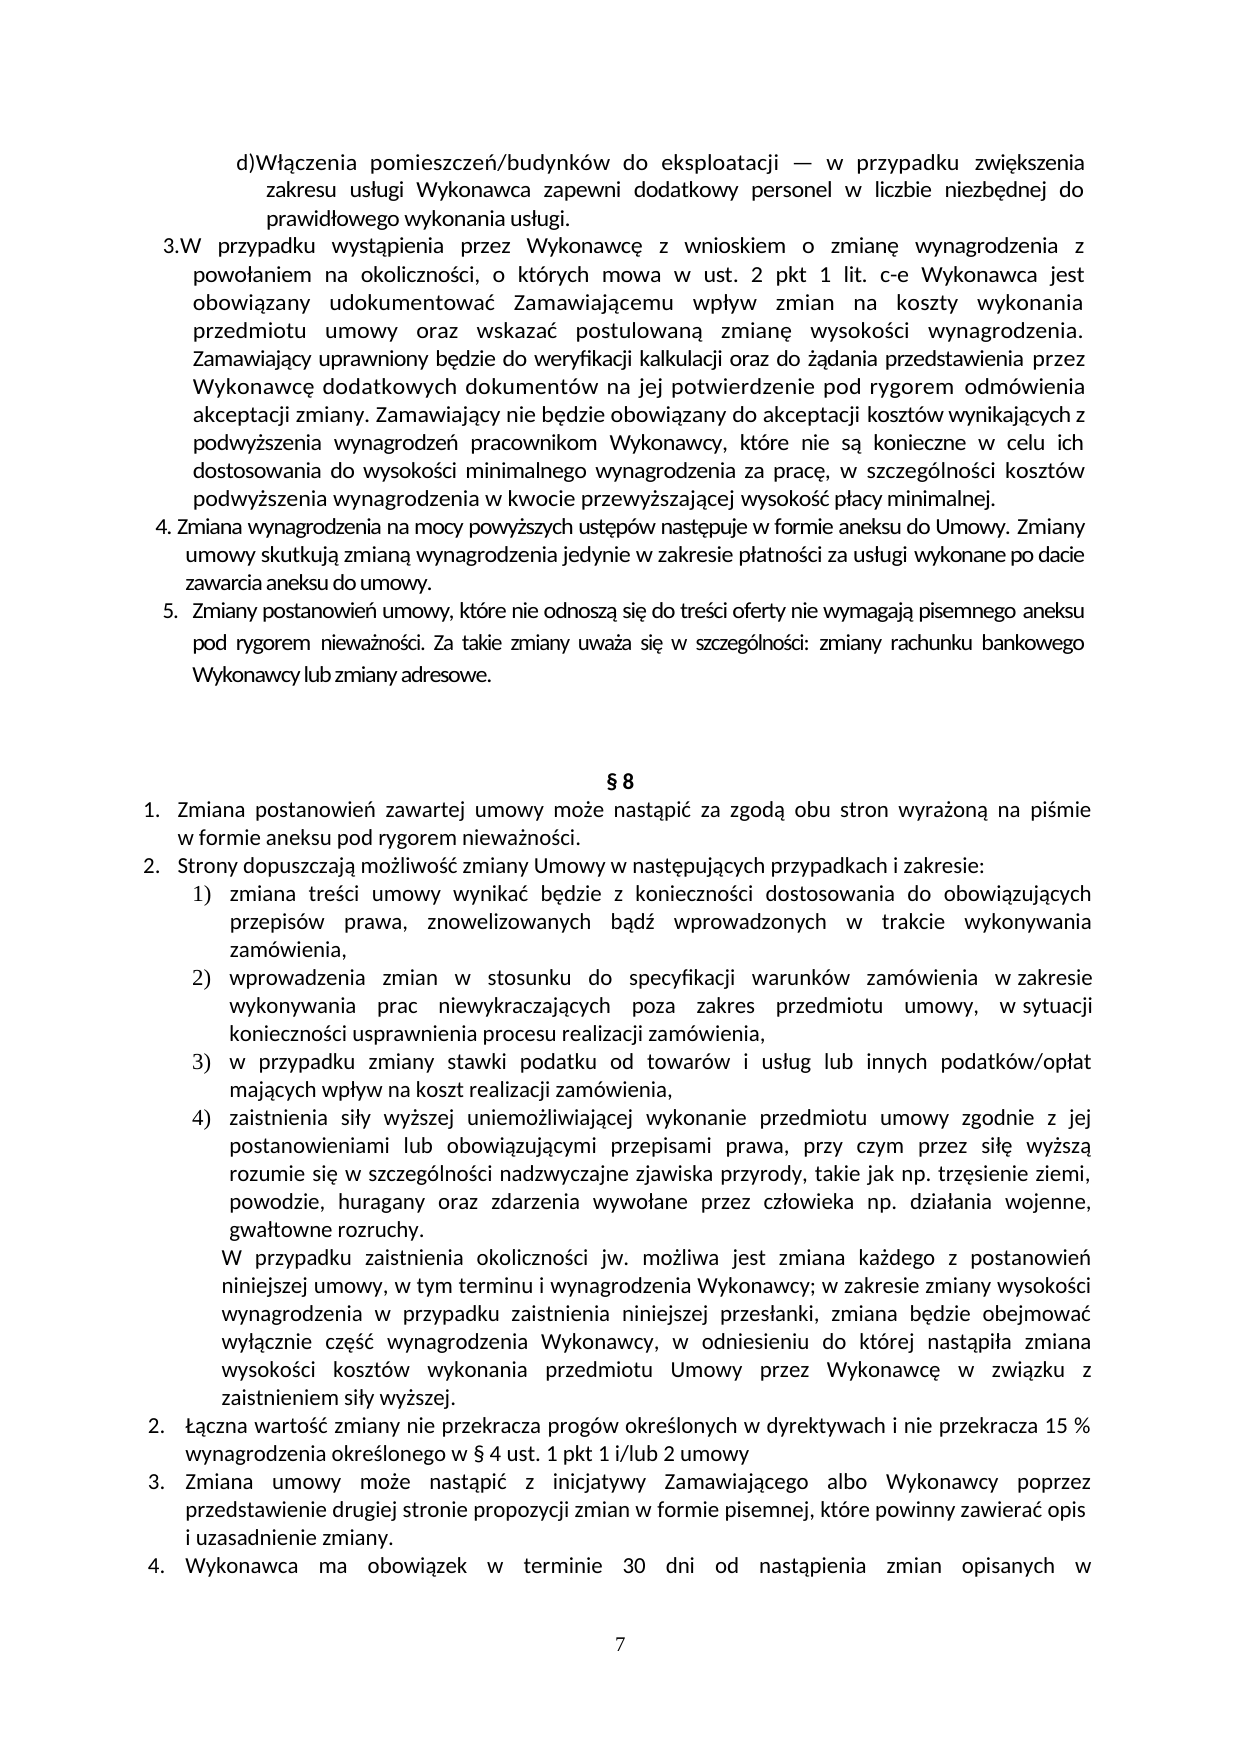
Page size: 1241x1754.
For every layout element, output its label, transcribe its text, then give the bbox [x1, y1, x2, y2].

list Włączenia pomieszczeń/budynków do eksploatacji — w przypadku zwiększenia zakresu usługi Wykonawca zapewni dodatkowy personel w liczbie niezbędnej do prawidłowego wykonania usługi. [236, 148, 1085, 232]
list Łączna wartość zmiany nie przekracza progów określonych w dyrektywach i nie przekracza 15 % wynagrodzenia określonego w § 4 ust. 1 pkt 1 i/lub 2 umowy [148, 1411, 1093, 1467]
list wprowadzenia zmian w stosunku do specyfikacji warunków zamówienia w zakresie wykonywania prac niewykraczających poza zakres przedmiotu umowy, w sytuacji konieczności usprawnienia procesu realizacji zamówienia, [192, 963, 1093, 1047]
list W przypadku zaistnienia okoliczności jw. możliwa jest zmiana każdego z postanowień niniejszej umowy, w tym terminu i wynagrodzenia Wykonawcy; w zakresie zmiany wysokości wynagrodzenia w przypadku zaistnienia niniejszej przesłanki, zmiana będzie obejmować wyłącznie część wynagrodzenia Wykonawcy, w odniesieniu do której nastąpiła zmiana wysokości kosztów wykonania przedmiotu Umowy przez Wykonawcę w związku z zaistnieniem siły wyższej. [221, 1243, 1093, 1411]
list Zmiany postanowień umowy, które nie odnoszą się do treści oferty nie wymagają pisemnego aneksu pod rygorem nieważności. Za takie zmiany uważa się w szczególności: zmiany rachunku bankowego Wykonawcy lub zmiany adresowe. [162, 596, 1085, 688]
list zmiana treści umowy wynikać będzie z konieczności dostosowania do obowiązujących przepisów prawa, znowelizowanych bądź wprowadzonych w trakcie wykonywania zamówienia, [192, 879, 1093, 963]
text 4. Zmiana wynagrodzenia na mocy powyższych ustępów następuje w formie aneksu do Umowy. Zmiany umowy skutkują zmianą wynagrodzenia jedynie w zakresie płatności za usługi wykonane po dacie zawarcia aneksu do umowy. [155, 512, 1085, 596]
list W przypadku wystąpienia przez Wykonawcę z wnioskiem o zmianę wynagrodzenia z powołaniem na okoliczności, o których mowa w ust. 2 pkt 1 lit. c-e Wykonawca jest obowiązany udokumentować Zamawiającemu wpływ zmian na koszty wykonania przedmiotu umowy oraz wskazać postulowaną zmianę wysokości wynagrodzenia. Zamawiający uprawniony będzie do weryfikacji kalkulacji oraz do żądania przedstawienia przez Wykonawcę dodatkowych dokumentów na jej potwierdzenie pod rygorem odmówienia akceptacji zmiany. Zamawiający nie będzie obowiązany do akceptacji kosztów wynikających z podwyższenia wynagrodzeń pracownikom Wykonawcy, które nie są konieczne w celu ich dostosowania do wysokości minimalnego wynagrodzenia za pracę, w szczególności kosztów podwyższenia wynagrodzenia w kwocie przewyższającej wysokość płacy minimalnej. [163, 232, 1085, 512]
list Zmiana umowy może nastąpić z inicjatywy Zamawiającego albo Wykonawcy poprzez przedstawienie drugiej stronie propozycji zmian w formie pisemnej, które powinny zawierać opis i uzasadnienie zmiany. [148, 1467, 1093, 1551]
list w przypadku zmiany stawki podatku od towarów i usług lub innych podatków/opłat mających wpływ na koszt realizacji zamówienia, [192, 1047, 1093, 1103]
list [148, 1551, 1093, 1579]
text § 8 [148, 767, 1093, 795]
list Strony dopuszczają możliwość zmiany Umowy w następujących przypadkach i zakresie: [143, 851, 1093, 879]
list zaistnienia siły wyższej uniemożliwiającej wykonanie przedmiotu umowy zgodnie z jej postanowieniami lub obowiązującymi przepisami prawa, przy czym przez siłę wyższą rozumie się w szczególności nadzwyczajne zjawiska przyrody, takie jak np. trzęsienie ziemi, powodzie, huragany oraz zdarzenia wywołane przez człowieka np. działania wojenne, gwałtowne rozruchy. [192, 1103, 1093, 1243]
list Zmiana postanowień zawartej umowy może nastąpić za zgodą obu stron wyrażoną na piśmie w formie aneksu pod rygorem nieważności. [143, 795, 1093, 851]
